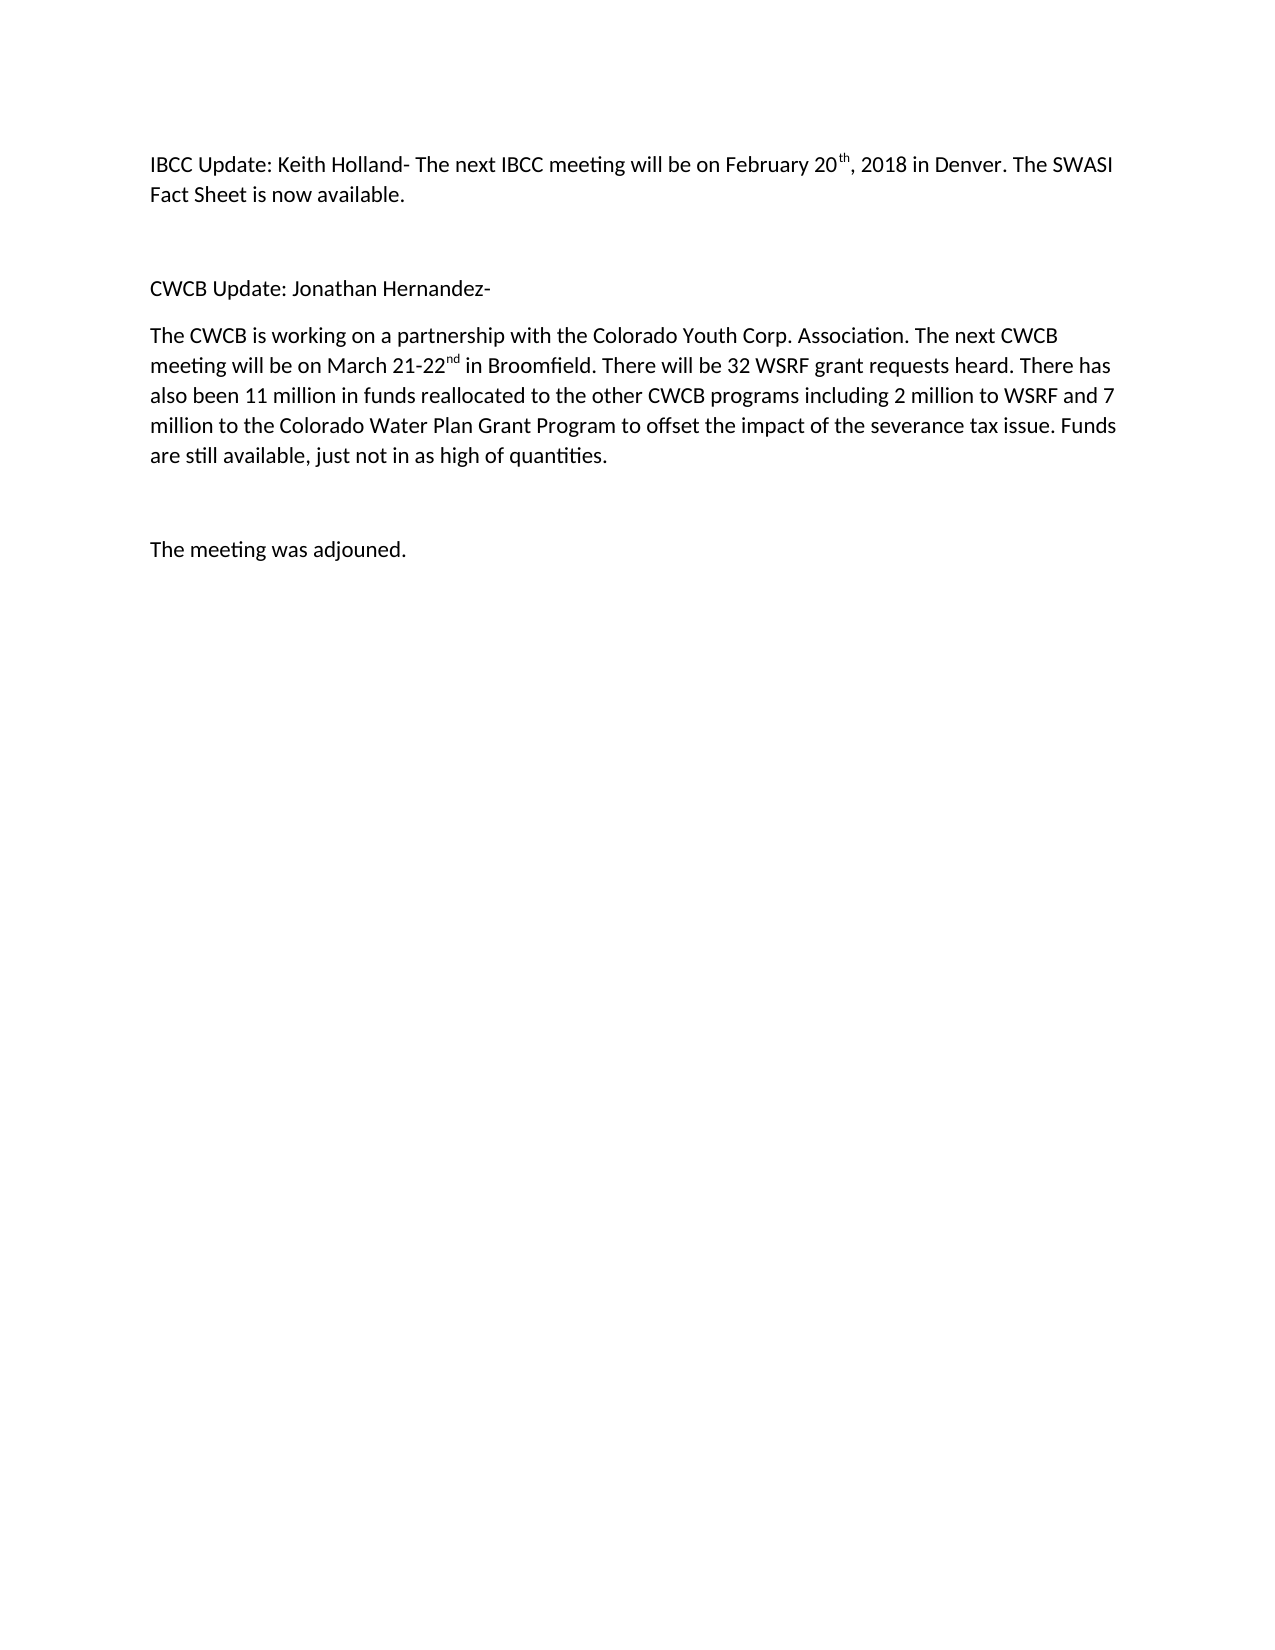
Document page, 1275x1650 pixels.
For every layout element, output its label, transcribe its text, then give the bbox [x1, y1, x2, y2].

text The meeting was adjouned. [150, 535, 1125, 563]
text CWCB Update: Jonathan Hernandez- [150, 274, 1125, 302]
text IBCC Update: Keith Holland- The next IBCC meeting will be on February 20th, 2018 in Denver. The SWASI Fact Sheet is now available. [150, 150, 1125, 208]
text The CWCB is working on a partnership with the Colorado Youth Corp. Association. The next CWCB meeting will be on March 21-22nd in Broomfield. There will be 32 WSRF grant requests heard. There has also been 11 million in funds reallocated to the other CWCB programs including 2 million to WSRF and 7 million to the Colorado Water Plan Grant Program to offset the impact of the severance tax issue. Funds are still available, just not in as high of quantities. [150, 321, 1125, 470]
